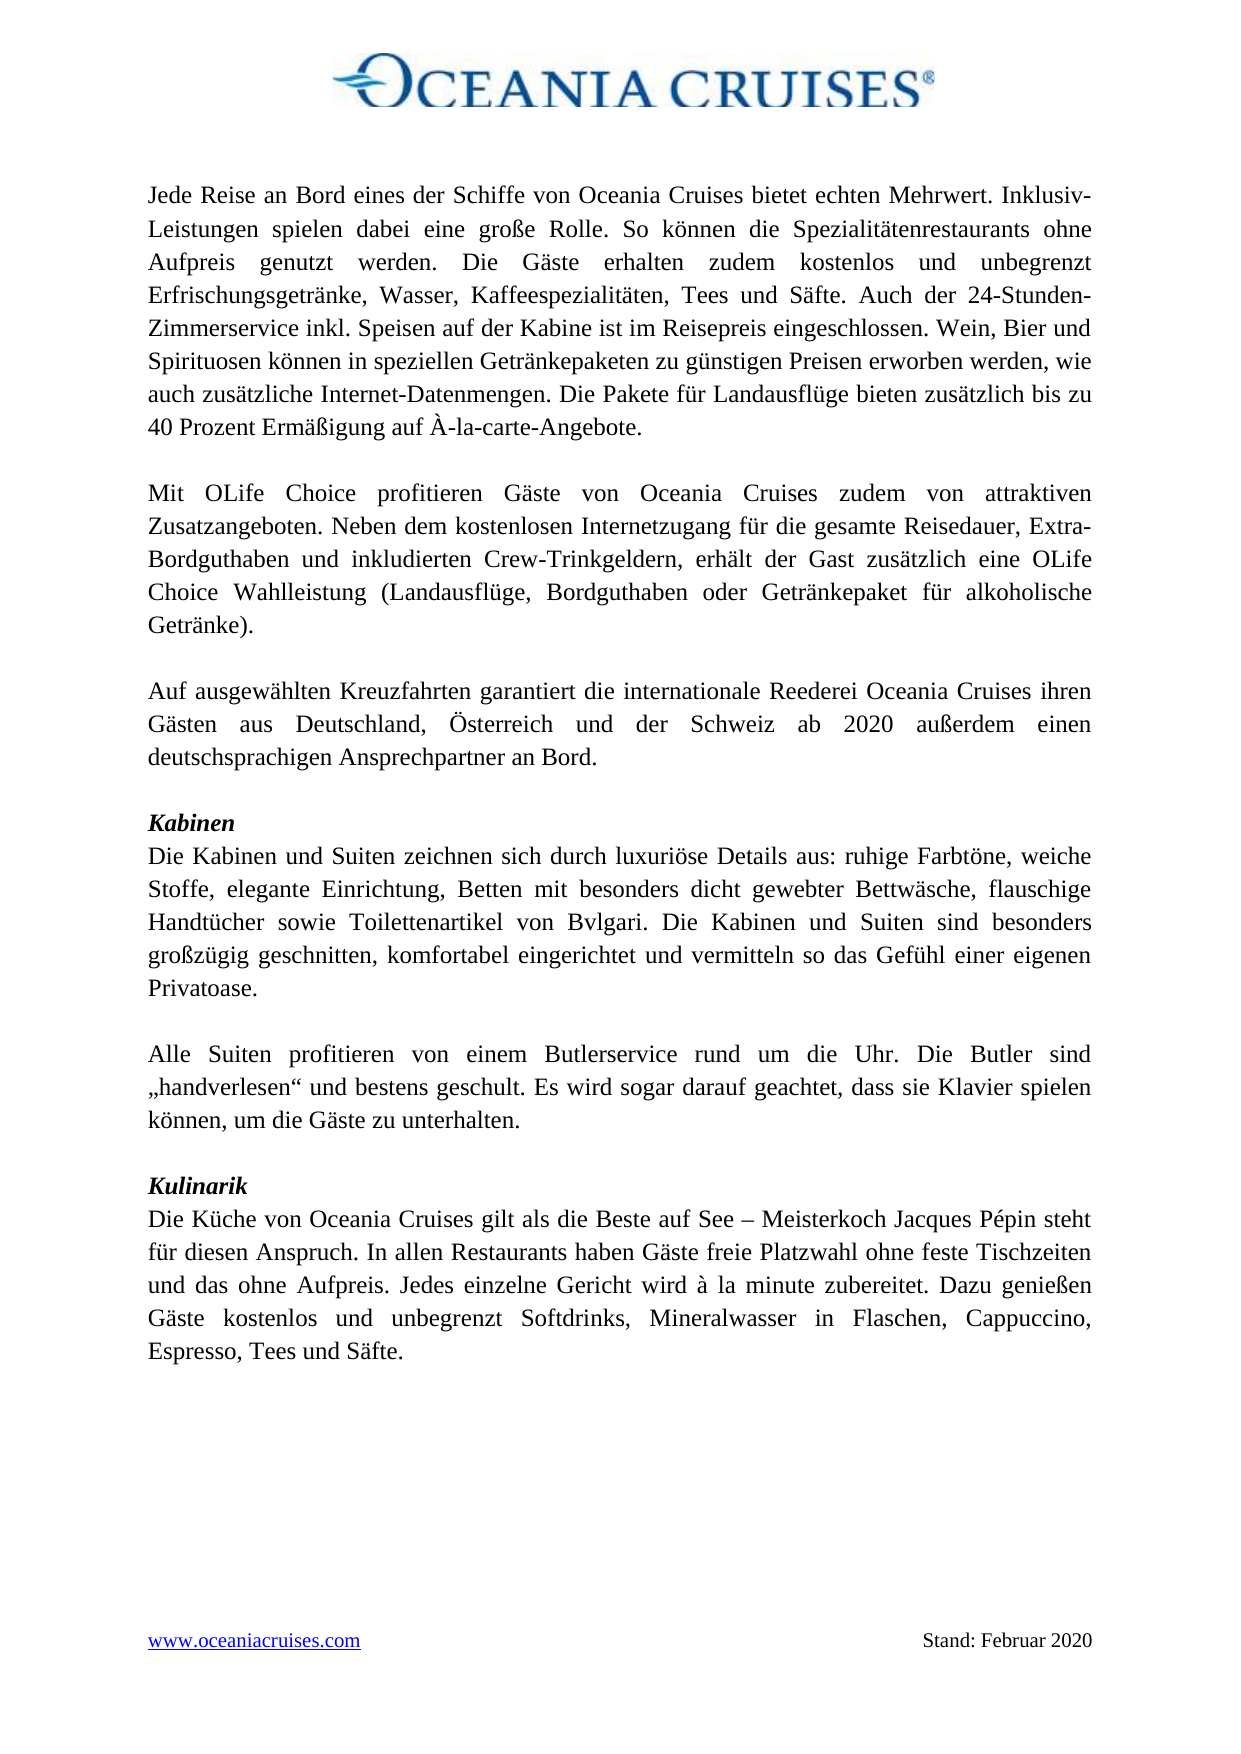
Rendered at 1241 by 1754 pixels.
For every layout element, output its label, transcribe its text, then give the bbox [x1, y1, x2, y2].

text Die Küche von Oceania Cruises gilt als die Beste auf See – Meisterkoch Jacques Pépin steht für diesen Anspruch. In allen Restaurants haben Gäste freie Platzwahl ohne feste Tischzeiten und das ohne Aufpreis. Jedes einzelne Gericht wird à la minute zubereitet. Dazu genießen Gäste kostenlos und unbegrenzt Softdrinks, Mineralwasser in Flaschen, Cappuccino, Espresso, Tees und Säfte. [148, 1204, 1093, 1365]
text Auf ausgewählten Kreuzfahrten garantiert die internationale Reederei Oceania Cruises ihren Gästen aus Deutschland, Österreich und der Schweiz ab 2020 außerdem einen deutschsprachigen Ansprechpartner an Bord. [148, 676, 1093, 771]
text Kabinen [148, 808, 1093, 837]
text Alle Suiten profitieren von einem Butlerservice rund um die Uhr. Die Butler sind „handverlesen“ und bestens geschult. Es wird sogar darauf geachtet, dass sie Klavier spielen können, um die Gäste zu unterhalten. [148, 1039, 1093, 1134]
text Mit OLife Choice profitieren Gäste von Oceania Cruises zudem von attraktiven Zusatzangeboten. Neben dem kostenlosen Internetzugang für die gesamte Reisedauer, Extra-Bordguthaben und inkludierten Crew-Trinkgeldern, erhält der Gast zusätzlich eine OLife Choice Wahlleistung (Landausflüge, Bordguthaben oder Getränkepaket für alkoholische Getränke). [148, 478, 1093, 639]
text Kulinarik [148, 1171, 1093, 1200]
picture [331, 53, 933, 107]
text Jede Reise an Bord eines der Schiffe von Oceania Cruises bietet echten Mehrwert. Inklusiv-Leistungen spielen dabei eine große Rolle. So können die Spezialitätenrestaurants ohne Aufpreis genutzt werden. Die Gäste erhalten zudem kostenlos und unbegrenzt Erfrischungsgetränke, Wasser, Kaffeespezialitäten, Tees und Säfte. Auch der 24-Stunden-Zimmerservice inkl. Speisen auf der Kabine ist im Reisepreis eingeschlossen. Wein, Bier und Spirituosen können in speziellen Getränkepaketen zu günstigen Preisen erworben werden, wie auch zusätzliche Internet-Datenmengen. Die Pakete für Landausflüge bieten zusätzlich bis zu 40 Prozent Ermäßigung auf À-la-carte-Angebote. [148, 181, 1093, 441]
text Die Kabinen und Suiten zeichnen sich durch luxuriöse Details aus: ruhige Farbtöne, weiche Stoffe, elegante Einrichtung, Betten mit besonders dicht gewebter Bettwäsche, flauschige Handtücher sowie Toilettenartikel von Bvlgari. Die Kabinen und Suiten sind besonders großzügig geschnitten, komfortabel eingerichtet und vermitteln so das Gefühl einer eigenen Privatoase. [148, 841, 1093, 1002]
